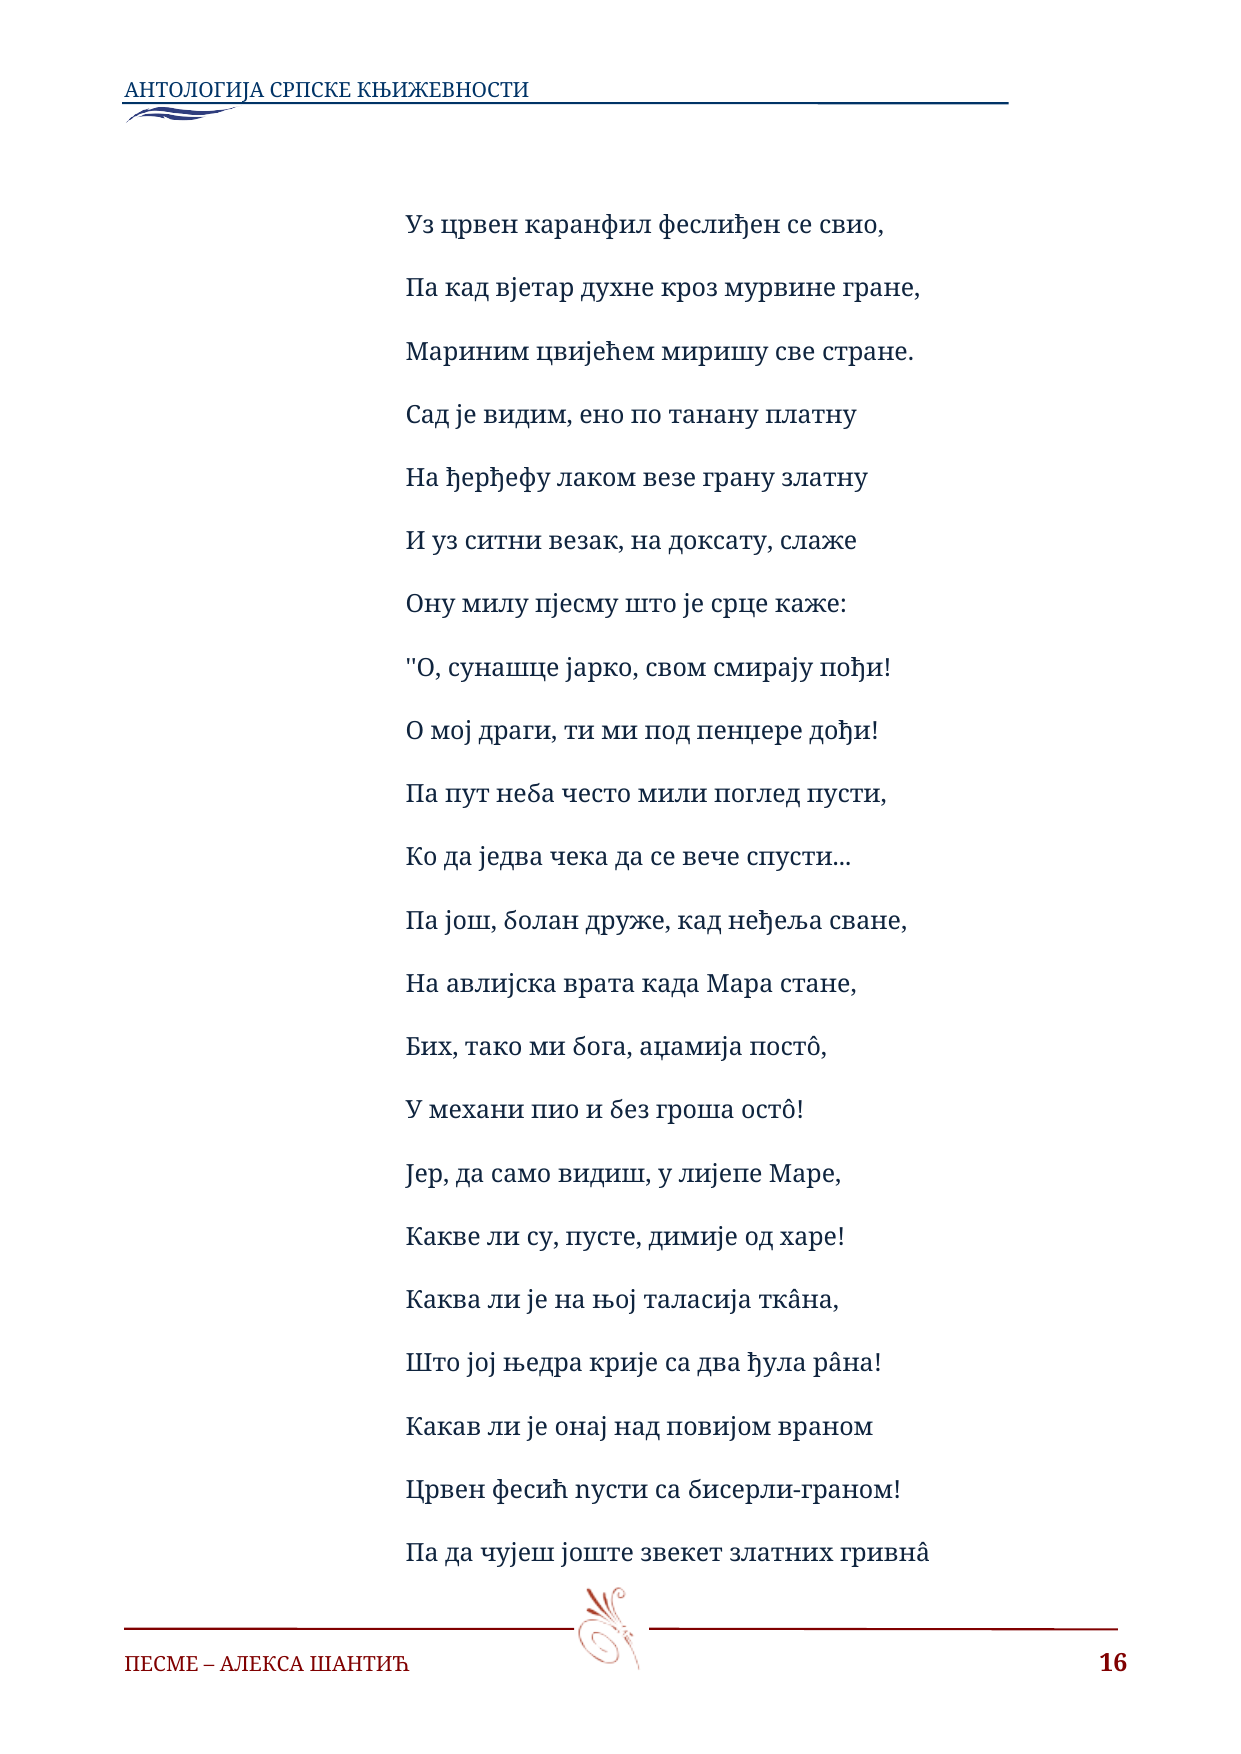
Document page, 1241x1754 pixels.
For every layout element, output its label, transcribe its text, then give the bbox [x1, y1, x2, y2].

text Црвен фесић nусти са бисерли-граном! [124, 1471, 1146, 1505]
text Каква ли је на њој таласија ткâна, [124, 1282, 1146, 1316]
text Какав ли је онај над повијом враном [124, 1408, 1146, 1442]
text Што јој њедра крије са два ђула рâна! [124, 1345, 1146, 1379]
text Мариним цвијећем миришу све стране. [124, 333, 1146, 367]
text На авлијска врата када Мара стане, [124, 966, 1146, 999]
text Какве ли су, пусте, димије од харе! [124, 1218, 1146, 1252]
text Бих, тако ми бога, аџамија постô, [124, 1029, 1146, 1063]
text О мој драги, ти ми под пенџере дођи! [124, 713, 1146, 747]
text И уз ситни везак, на доксату, слаже [124, 523, 1146, 557]
text Па да чујеш јоште звекет златних гривнâ [124, 1534, 1146, 1569]
text Па пут неба често мили поглед пусти, [124, 776, 1146, 810]
text У механи пио и без гроша остô! [124, 1092, 1146, 1126]
text Ко да једва чека да се вече спусти... [124, 839, 1146, 873]
text Па кад вјетар духне кроз мурвине гране, [124, 270, 1146, 304]
text Уз црвен каранфил феслиђен се свио, [124, 207, 1146, 241]
text Јер, да само видиш, у лијепе Маре, [124, 1155, 1146, 1189]
text ''О, сунашце јарко, свом смирају пођи! [124, 649, 1146, 683]
text На ђерђефу лаком везе грану златну [124, 460, 1146, 494]
text Сад је видим, ено по танану платну [124, 396, 1146, 431]
text Ону милу пјесму што је срце каже: [124, 586, 1146, 620]
text Па још, болан друже, кад неђеља сване, [124, 902, 1146, 936]
